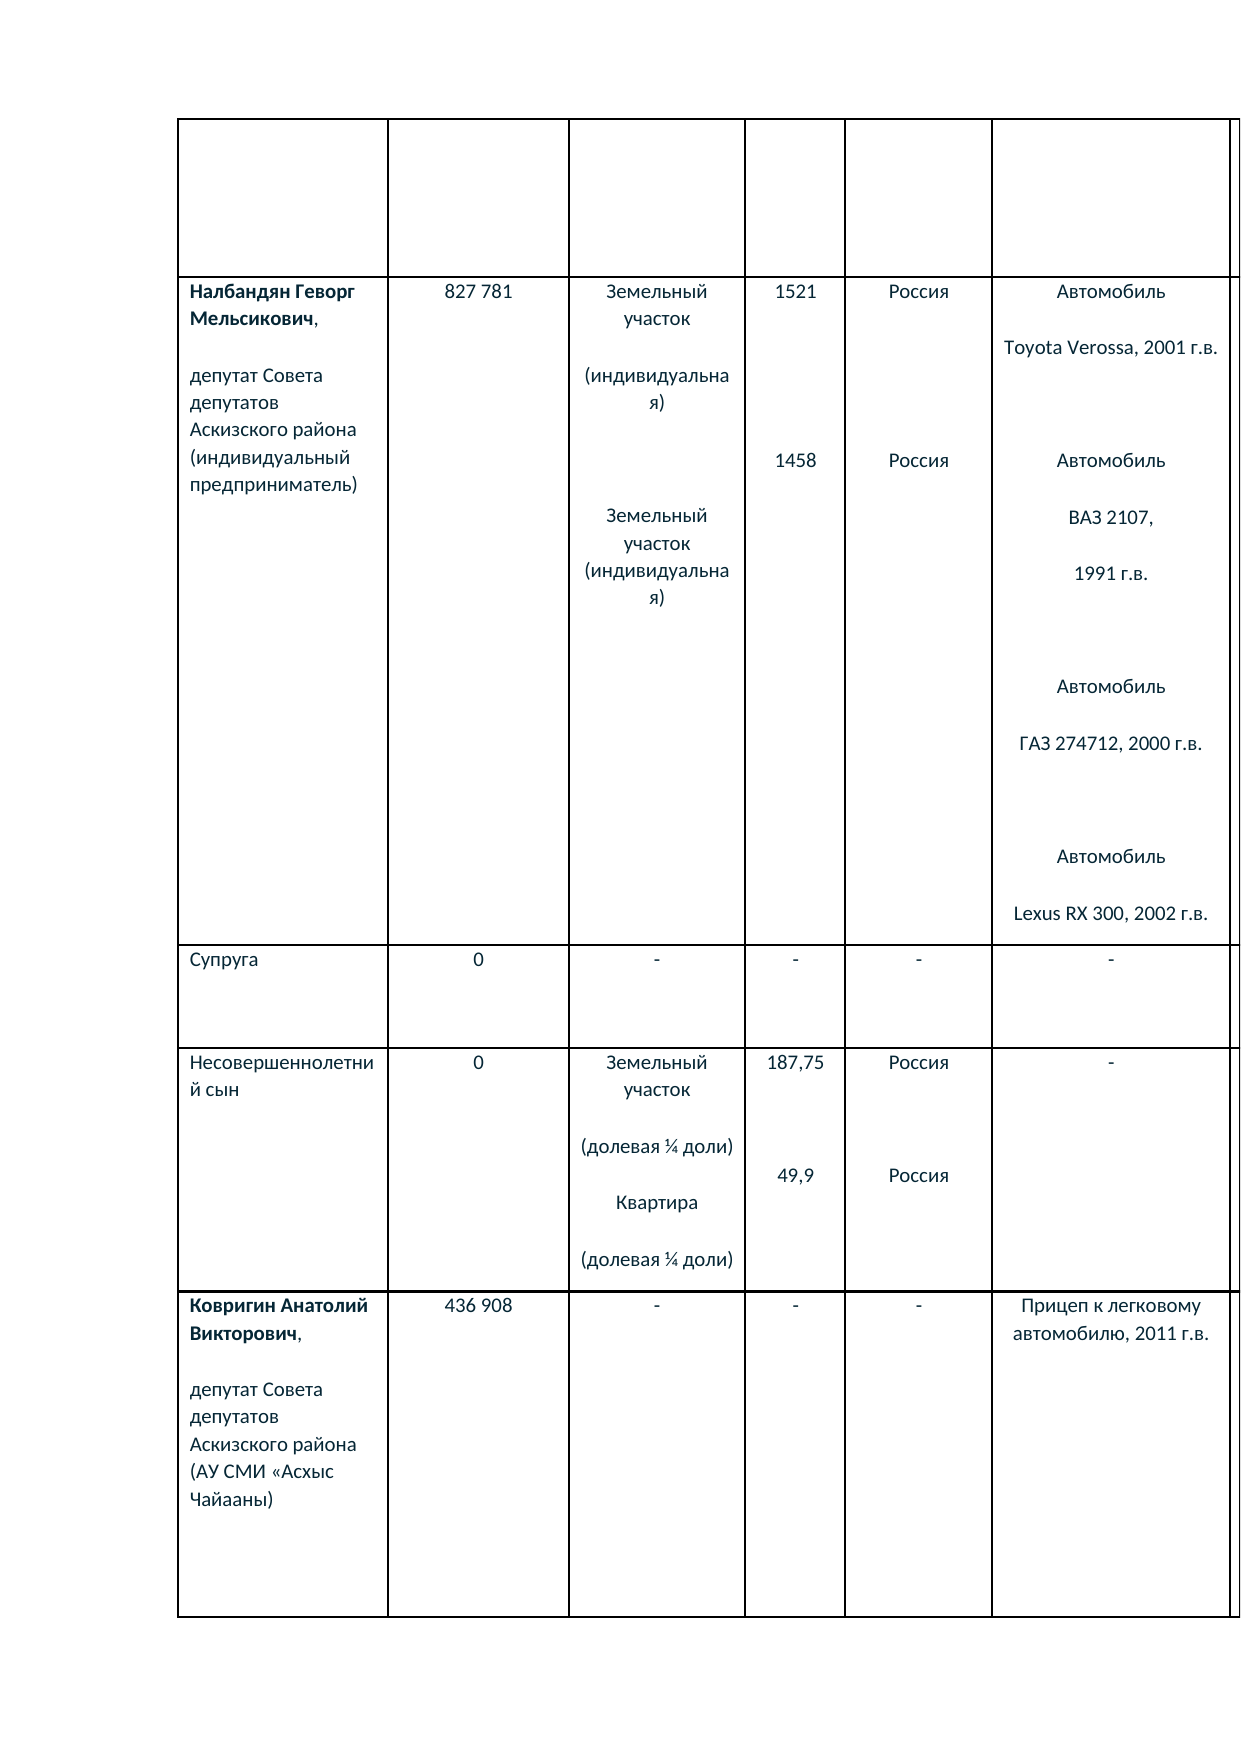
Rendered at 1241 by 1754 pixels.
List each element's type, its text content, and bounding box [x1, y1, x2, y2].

table_cell - [570, 120, 744, 276]
table_cell 0 [389, 1049, 568, 1290]
table_cell - [993, 946, 1229, 1047]
table_cell Налбандян Геворг Мельсикович, депутат Совета депутатов Аскизского района (индивидуальный предприниматель) [179, 278, 387, 944]
table_cell - [846, 946, 991, 1047]
table_cell Земельный участок (долевая ¼ доли) Квартира (долевая ¼ доли) [570, 1049, 744, 1290]
table_cell - [993, 1049, 1229, 1290]
table_cell - [846, 120, 991, 276]
table_cell Прицеп к легковому автомобилю, 2011 г.в. [993, 1293, 1229, 1616]
table_cell Ковригин Анатолий Викторович, депутат Совета депутатов Аскизского района (АУ СМИ «Асхыс Чайааны) [179, 1293, 387, 1616]
table_cell 0 [389, 120, 568, 276]
table_cell - [993, 120, 1229, 276]
table_cell - [746, 1293, 844, 1616]
table_cell Россия Россия [846, 1049, 991, 1290]
table_cell - [746, 946, 844, 1047]
table_cell - [570, 946, 744, 1047]
table_cell 0 [389, 946, 568, 1047]
table_cell - [846, 1293, 991, 1616]
table_cell Земельный участок (индивидуальная) Земельный участок (индивидуальная) [570, 278, 744, 944]
table_cell 1521 1458 [746, 278, 844, 944]
table_cell Автомобиль Toyota Verossa, 2001 г.в. Автомобиль ВАЗ 2107, 1991 г.в. Автомобиль ГАЗ 274712, 2000 г.в. Автомобиль Lexus RX 300, 2002 г.в. [993, 278, 1229, 944]
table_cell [179, 120, 387, 276]
table_cell Несовершеннолетний сын [179, 1049, 387, 1290]
table_cell Супруга [179, 946, 387, 1047]
table_cell - [570, 1293, 744, 1616]
table_cell - [746, 120, 844, 276]
table_cell 436 908 [389, 1293, 568, 1616]
table_cell 187,75 49,9 [746, 1049, 844, 1290]
table_cell 827 781 [389, 278, 568, 944]
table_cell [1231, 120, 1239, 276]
table_cell Россия Россия [846, 278, 991, 944]
